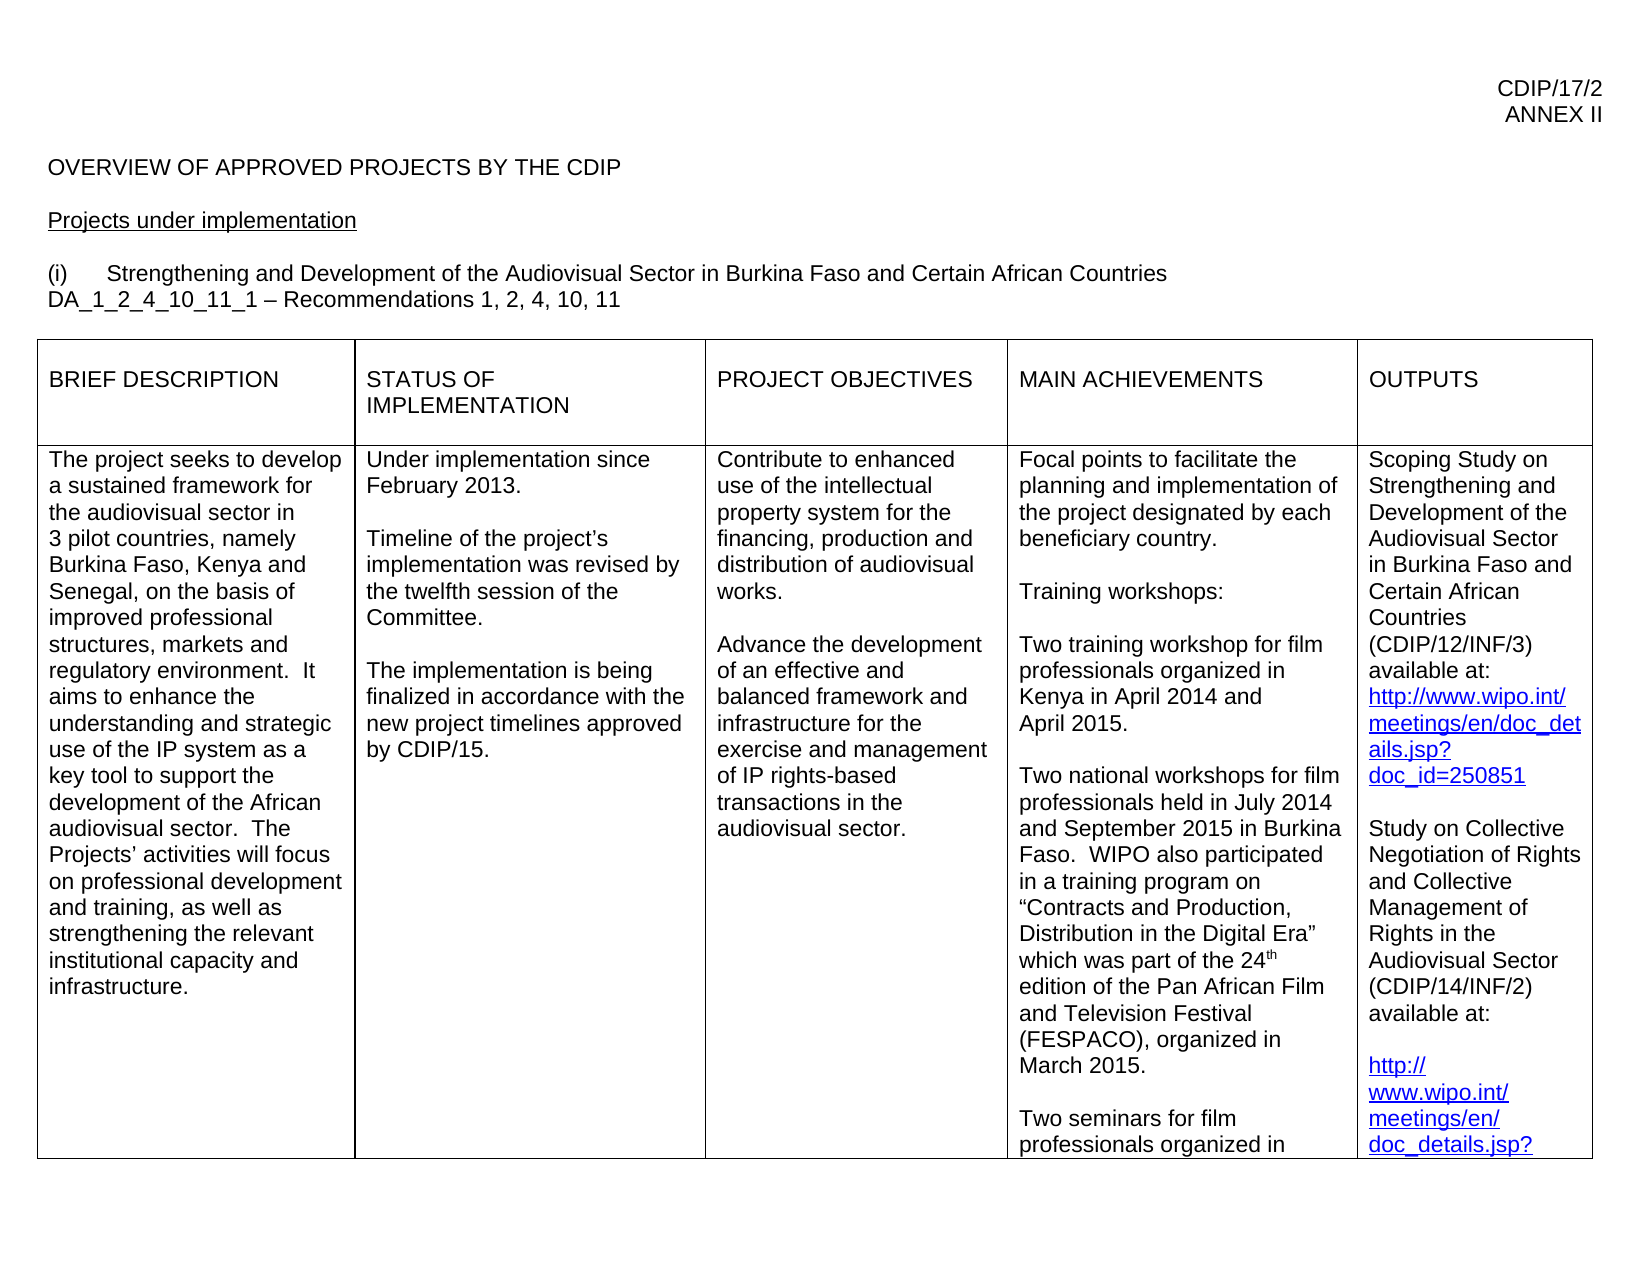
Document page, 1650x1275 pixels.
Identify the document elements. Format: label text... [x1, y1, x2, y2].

table_header OUTPUTS [1358, 340, 1592, 445]
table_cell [1358, 446, 1592, 1158]
table_header PROJECT OBJECTIVES [706, 340, 1007, 445]
text Projects under implementation [47, 207, 1603, 233]
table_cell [1008, 446, 1357, 1158]
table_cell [706, 446, 1007, 1158]
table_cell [356, 446, 705, 1158]
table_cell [38, 446, 354, 1158]
table_header MAIN ACHIEVEMENTS [1008, 340, 1357, 445]
text DA_1_2_4_10_11_1 – Recommendations 1, 2, 4, 10, 11 [47, 286, 1603, 312]
text (i) Strengthening and Development of the Audiovisual Sector in Burkina Faso and Certain African Countries [47, 259, 1603, 286]
text OVERVIEW OF APPROVED PROJECTS BY THE CDIP [47, 154, 1603, 180]
table_header STATUS OF IMPLEMENTATION [356, 340, 705, 445]
table_header BRIEF DESCRIPTION [38, 340, 354, 445]
